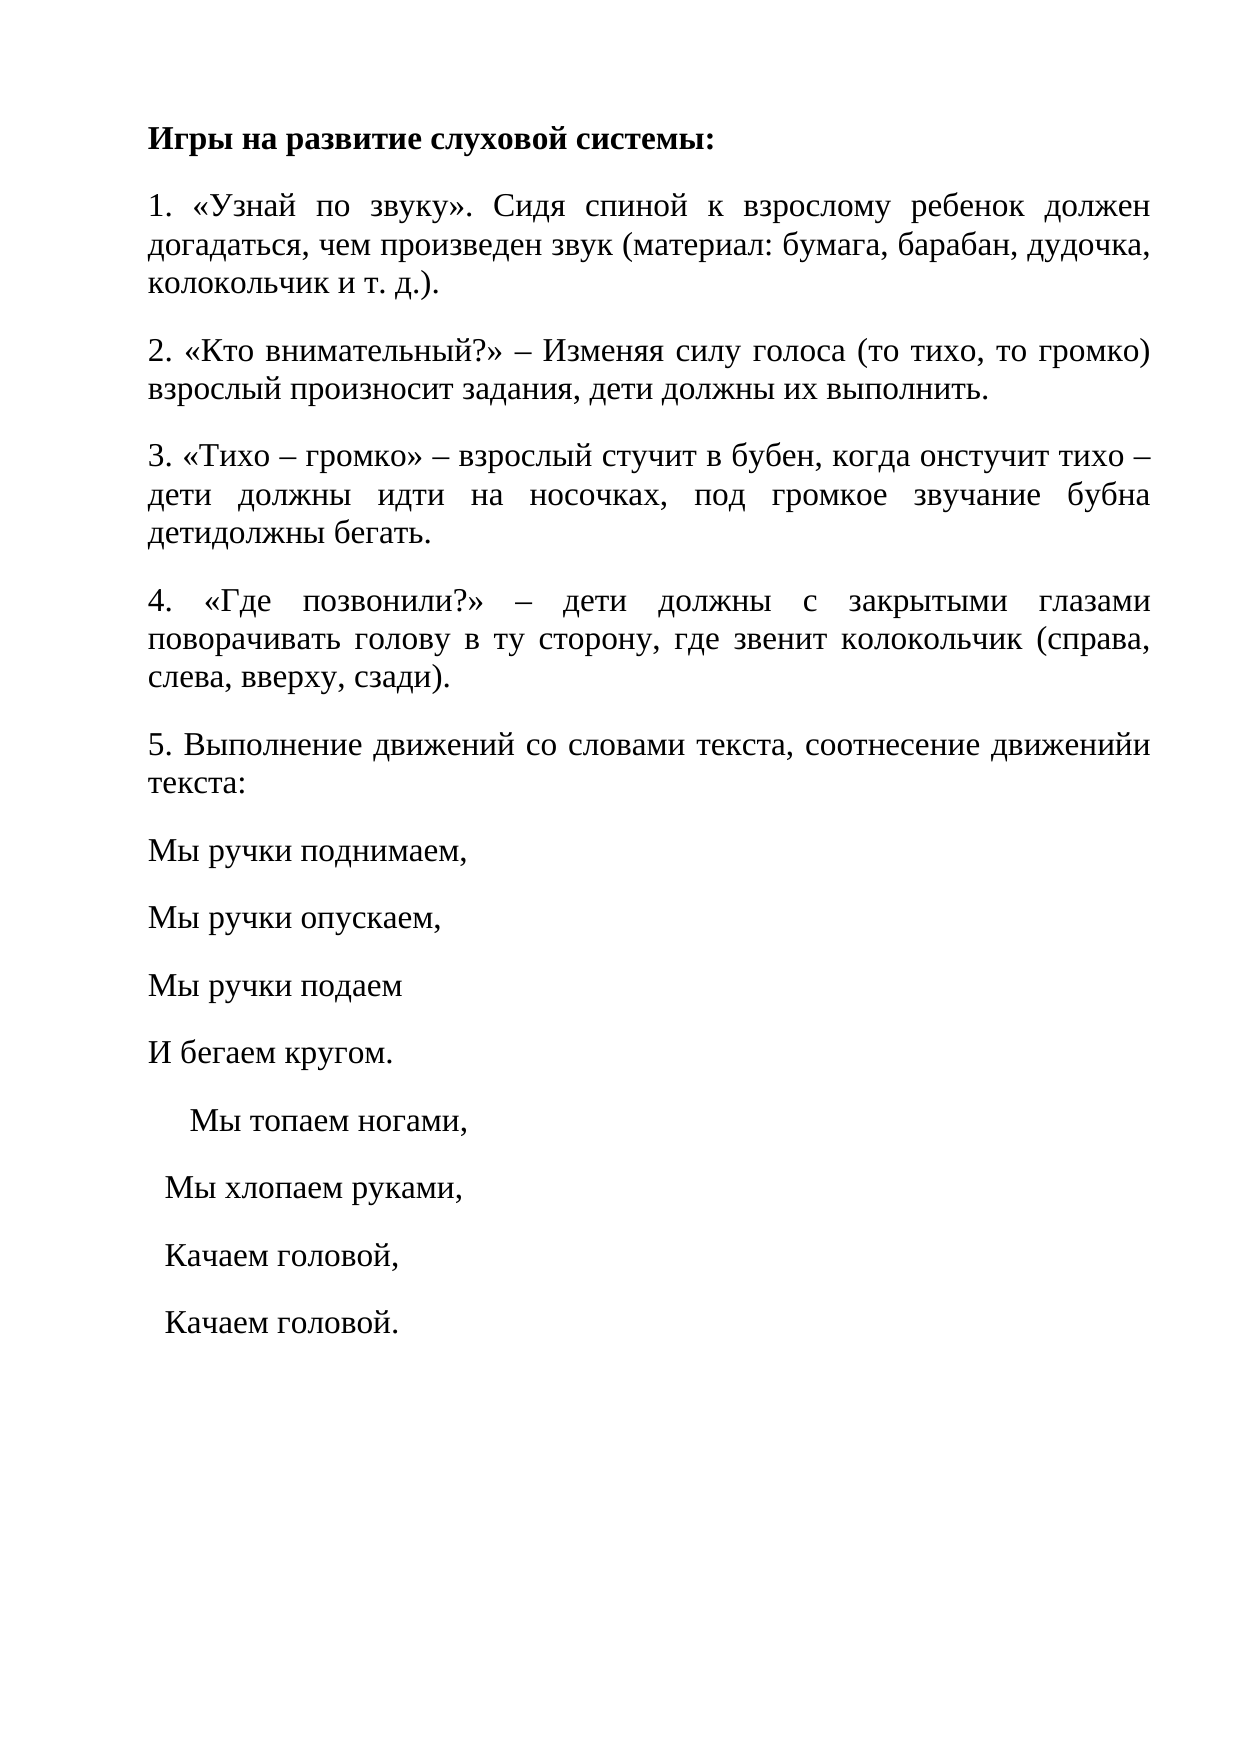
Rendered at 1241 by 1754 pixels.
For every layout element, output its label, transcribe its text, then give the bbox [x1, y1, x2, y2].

text 1. «Узнай по звуку». Сидя спиной к взрослому ребенок должен догадаться, чем произведен звук (материал: бумага, барабан, дудочка, колокольчик и т. д.). [148, 186, 1152, 301]
text Мы хлопаем руками, [148, 1167, 613, 1206]
text Качаем головой. [148, 1302, 613, 1341]
text Мы ручки опускаем, [148, 897, 613, 936]
text 2. «Кто внимательный?» – Изменяя силу голоса (то тихо, то громко) взрослый произносит задания, дети должны их выполнить. [148, 330, 1152, 406]
text Игры на развитие слуховой системы: [148, 118, 1152, 156]
text Мы ручки поднимаем, [148, 830, 613, 868]
text Мы топаем ногами, [148, 1100, 613, 1138]
text 4. «Где позвонили?» – дети должны с закрытыми глазами поворачивать голову в ту сторону, где звенит колокольчик (справа, слева, вверху, сзади). [148, 580, 1152, 695]
text Мы ручки подаем [148, 965, 613, 1003]
text 3. «Тихо – громко» – взрослый стучит в бубен, когда онстучит тихо – дети должны идти на носочках, под громкое звучание бубна детидолжны бегать. [148, 436, 1152, 551]
text Качаем головой, [148, 1235, 613, 1273]
text 5. Выполнение движений со словами текста, соотнесение движенийи текста: [148, 724, 1152, 801]
text И бегаем кругом. [148, 1032, 613, 1071]
